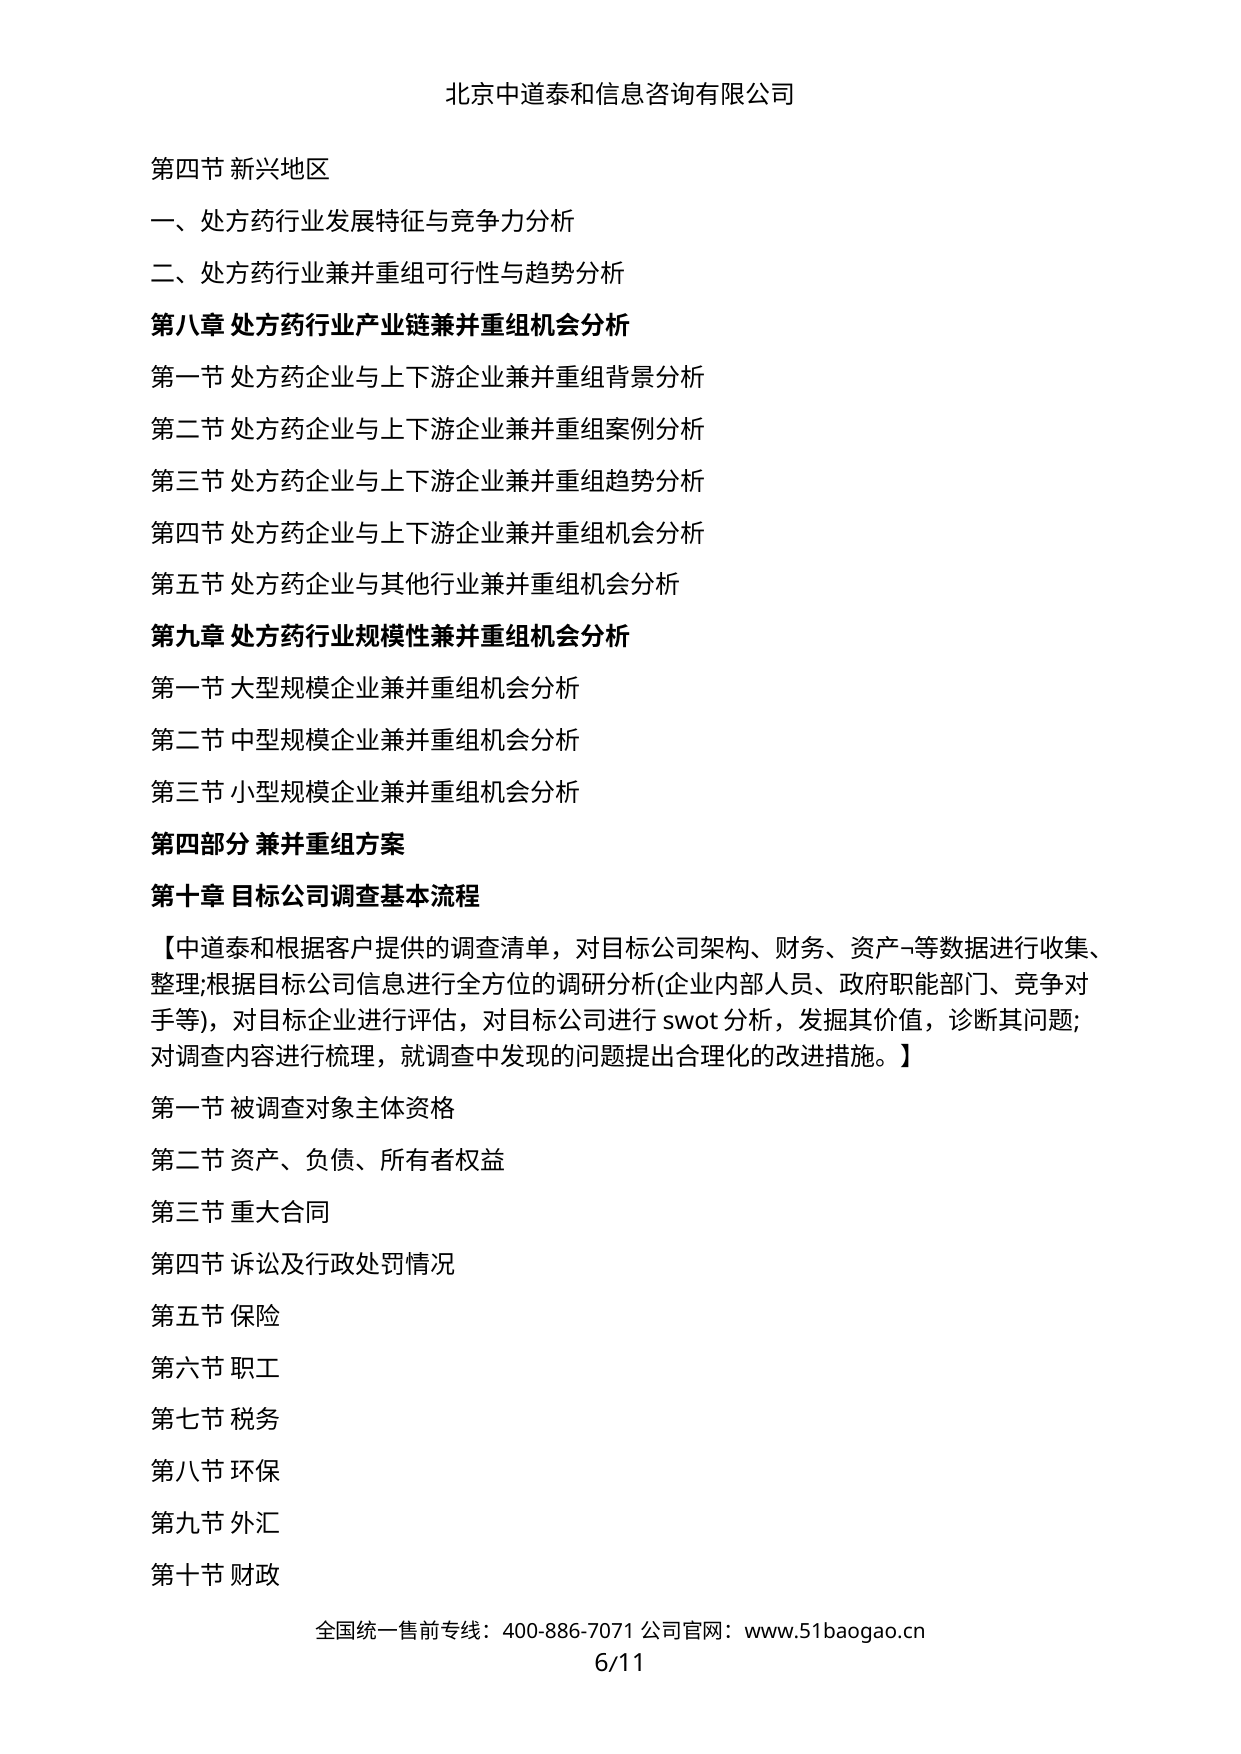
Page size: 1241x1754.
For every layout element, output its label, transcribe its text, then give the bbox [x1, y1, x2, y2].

text 第五节 处方药企业与其他行业兼并重组机会分析 [150, 565, 1090, 601]
text 第八节 环保 [150, 1452, 1090, 1488]
text 第六节 职工 [150, 1348, 1090, 1384]
text 二、处方药行业兼并重组可行性与趋势分析 [150, 254, 1090, 290]
text 第一节 处方药企业与上下游企业兼并重组背景分析 [150, 357, 1090, 394]
text 第七节 税务 [150, 1400, 1090, 1436]
text 第三节 重大合同 [150, 1192, 1090, 1229]
text 第一节 被调查对象主体资格 [150, 1089, 1090, 1125]
text 第三节 处方药企业与上下游企业兼并重组趋势分析 [150, 461, 1090, 497]
text 一、处方药行业发展特征与竞争力分析 [150, 202, 1090, 238]
text 第二节 资产、负债、所有者权益 [150, 1141, 1090, 1177]
text 第三节 小型规模企业兼并重组机会分析 [150, 772, 1090, 809]
text 第四节 新兴地区 [150, 150, 1090, 186]
text 第十节 财政 [150, 1556, 1090, 1592]
text 第一节 大型规模企业兼并重组机会分析 [150, 669, 1090, 705]
text 第四节 处方药企业与上下游企业兼并重组机会分析 [150, 513, 1090, 549]
text 第四部分 兼并重组方案 [150, 824, 1090, 861]
text 第九章 处方药行业规模性兼并重组机会分析 [150, 617, 1090, 653]
text 【中道泰和根据客户提供的调查清单，对目标公司架构、财务、资产¬等数据进行收集、整理;根据目标公司信息进行全方位的调研分析(企业内部人员、政府职能部门、竞争对手等)，对目标企业进行评估，对目标公司进行swot分析，发掘其价值，诊断其问题;对调查内容进行梳理，就调查中发现的问题提出合理化的改进措施。】 [150, 928, 1090, 1073]
text 第二节 处方药企业与上下游企业兼并重组案例分析 [150, 409, 1090, 446]
text 第十章 目标公司调查基本流程 [150, 876, 1090, 912]
text 第二节 中型规模企业兼并重组机会分析 [150, 721, 1090, 757]
text 第九节 外汇 [150, 1504, 1090, 1540]
text 第四节 诉讼及行政处罚情况 [150, 1244, 1090, 1281]
text 第八章 处方药行业产业链兼并重组机会分析 [150, 306, 1090, 342]
text 第五节 保险 [150, 1296, 1090, 1332]
